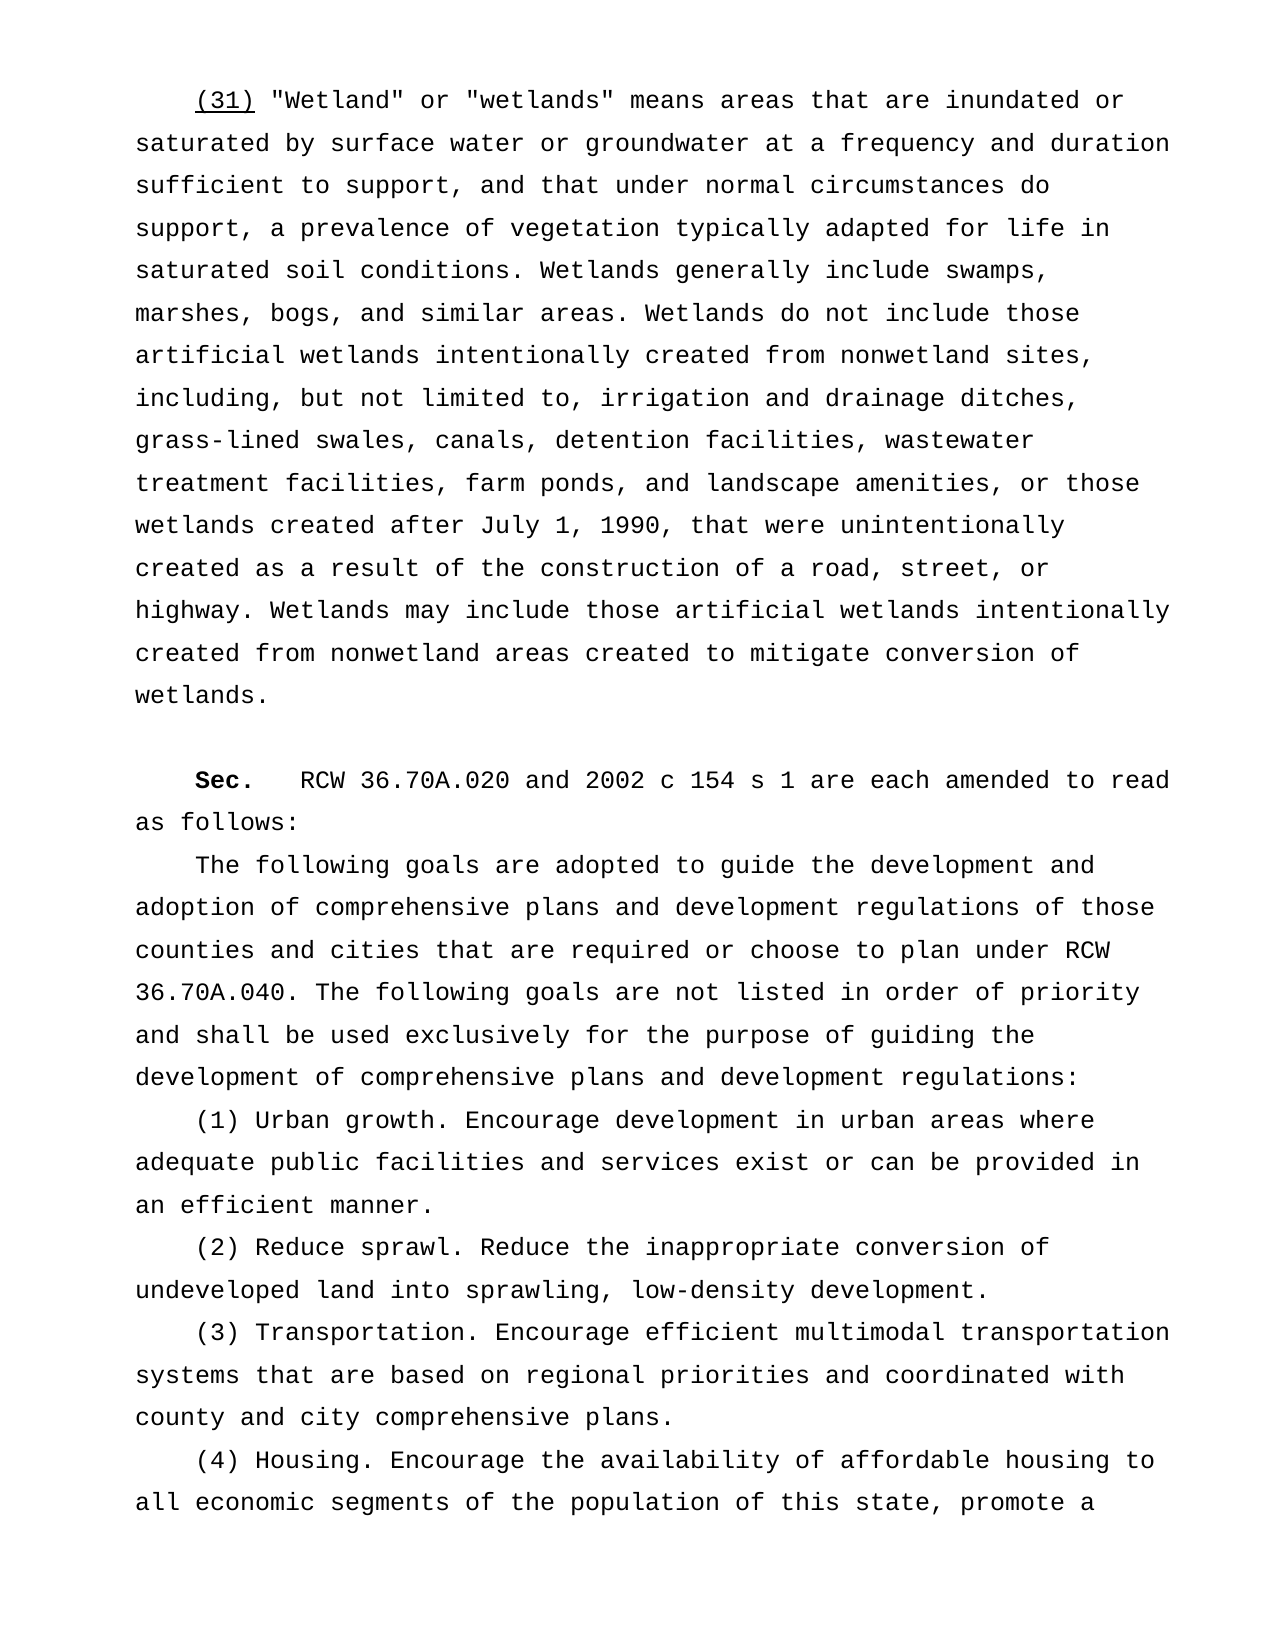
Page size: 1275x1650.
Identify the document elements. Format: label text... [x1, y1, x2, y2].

text Sec. RCW 36.70A.020 and 2002 c 154 s 1 are each amended to read as follows: [135, 754, 1170, 839]
text (1) Urban growth. Encourage development in urban areas where adequate public facilities and services exist or can be provided in an efficient manner. [135, 1094, 1170, 1222]
text The following goals are adopted to guide the development and adoption of comprehensive plans and development regulations of those counties and cities that are required or choose to plan under RCW 36.70A.040. The following goals are not listed in order of priority and shall be used exclusively for the purpose of guiding the development of comprehensive plans and development regulations: [135, 839, 1170, 1094]
text (3) Transportation. Encourage efficient multimodal transportation systems that are based on regional priorities and coordinated with county and city comprehensive plans. [135, 1307, 1170, 1434]
text (2) Reduce sprawl. Reduce the inappropriate conversion of undeveloped land into sprawling, low-density development. [135, 1222, 1170, 1307]
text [135, 1434, 1170, 1519]
text (31) "Wetland" or "wetlands" means areas that are inundated or saturated by surface water or groundwater at a frequency and duration sufficient to support, and that under normal circumstances do support, a prevalence of vegetation typically adapted for life in saturated soil conditions. Wetlands generally include swamps, marshes, bogs, and similar areas. Wetlands do not include those artificial wetlands intentionally created from nonwetland sites, including, but not limited to, irrigation and drainage ditches, grass-lined swales, canals, detention facilities, wastewater treatment facilities, farm ponds, and landscape amenities, or those wetlands created after July 1, 1990, that were unintentionally created as a result of the construction of a road, street, or highway. Wetlands may include those artificial wetlands intentionally created from nonwetland areas created to mitigate conversion of wetlands. [135, 75, 1170, 712]
